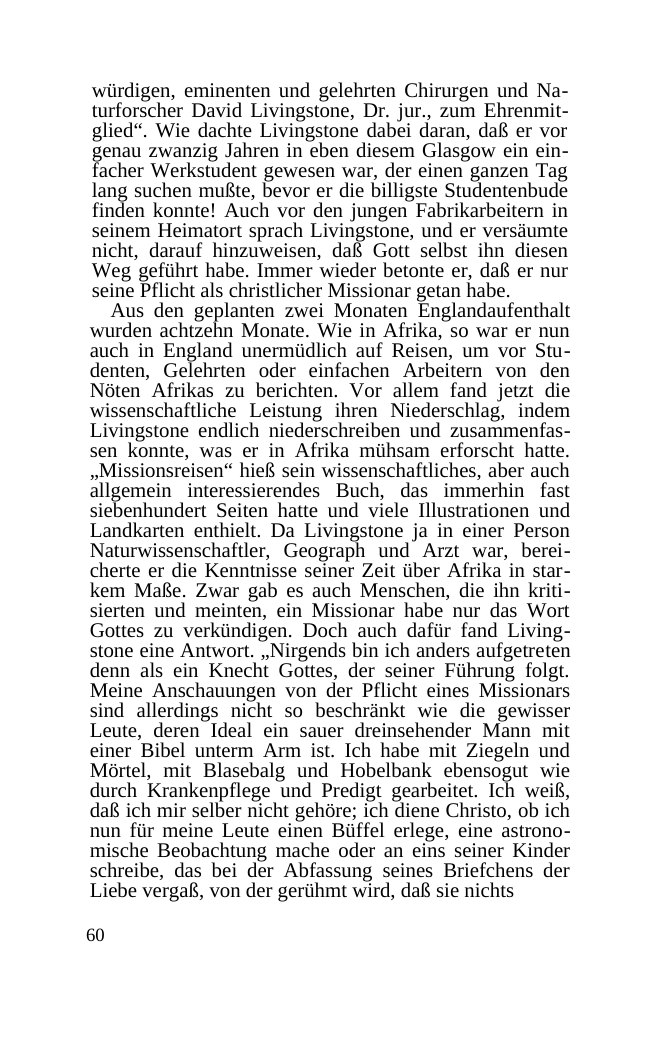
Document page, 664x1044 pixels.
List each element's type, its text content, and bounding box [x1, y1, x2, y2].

text 60 [86, 926, 104, 945]
text würdigen, eminenten und gelehrten Chirurgen und Naturforscher David Livingstone, Dr. jur., zum Ehrenmitglied“. Wie dachte Livingstone dabei daran, daß er vor genau zwanzig Jahren in eben diesem Glasgow ein einfacher Werkstudent gewesen war, der einen ganzen Tag lang suchen mußte, bevor er die billigste Studentenbude finden konnte! Auch vor den jungen Fabrikarbeitern in seinem Heimatort sprach Livingstone, und er versäumte nicht, darauf hinzuweisen, daß Gott selbst ihn diesen Weg geführt habe. Immer wieder betonte er, daß er nur seine Pflicht als christlicher Missionar getan habe. [92, 81, 568, 301]
text Aus den geplanten zwei Monaten Englandaufenthalt wurden achtzehn Monate. Wie in Afrika, so war er nun auch in England unermüdlich auf Reisen, um vor Studenten, Gelehrten oder einfachen Arbeitern von den Nöten Afrikas zu berichten. Vor allem fand jetzt die wissenschaftliche Leistung ihren Niederschlag, indem Livingstone endlich niederschreiben und zusammenfassen konnte, was er in Afrika mühsam erforscht hatte. „Missionsreisen“ hieß sein wissenschaftliches, aber auch allgemein interessierendes Buch, das immerhin fast siebenhundert Seiten hatte und viele Illustrationen und Landkarten enthielt. Da Livingstone ja in einer Person Naturwissenschaftler, Geograph und Arzt war, bereicherte er die Kenntnisse seiner Zeit über Afrika in starkem Maße. Zwar gab es auch Menschen, die ihn kritisierten und meinten, ein Missionar habe nur das Wort Gottes zu verkündigen. Doch auch dafür fand Livingstone eine Antwort. „Nirgends bin ich anders aufgetreten denn als ein Knecht Gottes, der seiner Führung folgt. Meine Anschauungen von der Pflicht eines Missionars sind allerdings nicht so beschränkt wie die gewisser Leute, deren Ideal ein sauer dreinsehender Mann mit einer Bibel unterm Arm ist. Ich habe mit Ziegeln und Mörtel, mit Blasebalg und Hobelbank ebensogut wie durch Krankenpflege und Predigt gearbeitet. Ich weiß, daß ich mir selber nicht gehöre; ich diene Christo, ob ich nun für meine Leute einen Büffel erlege, eine astronomische Beobachtung mache oder an eins seiner Kinder schreibe, das bei der Abfassung seines Briefchens der Liebe vergaß, von der gerühmt wird, daß sie nichts [89, 301, 571, 901]
